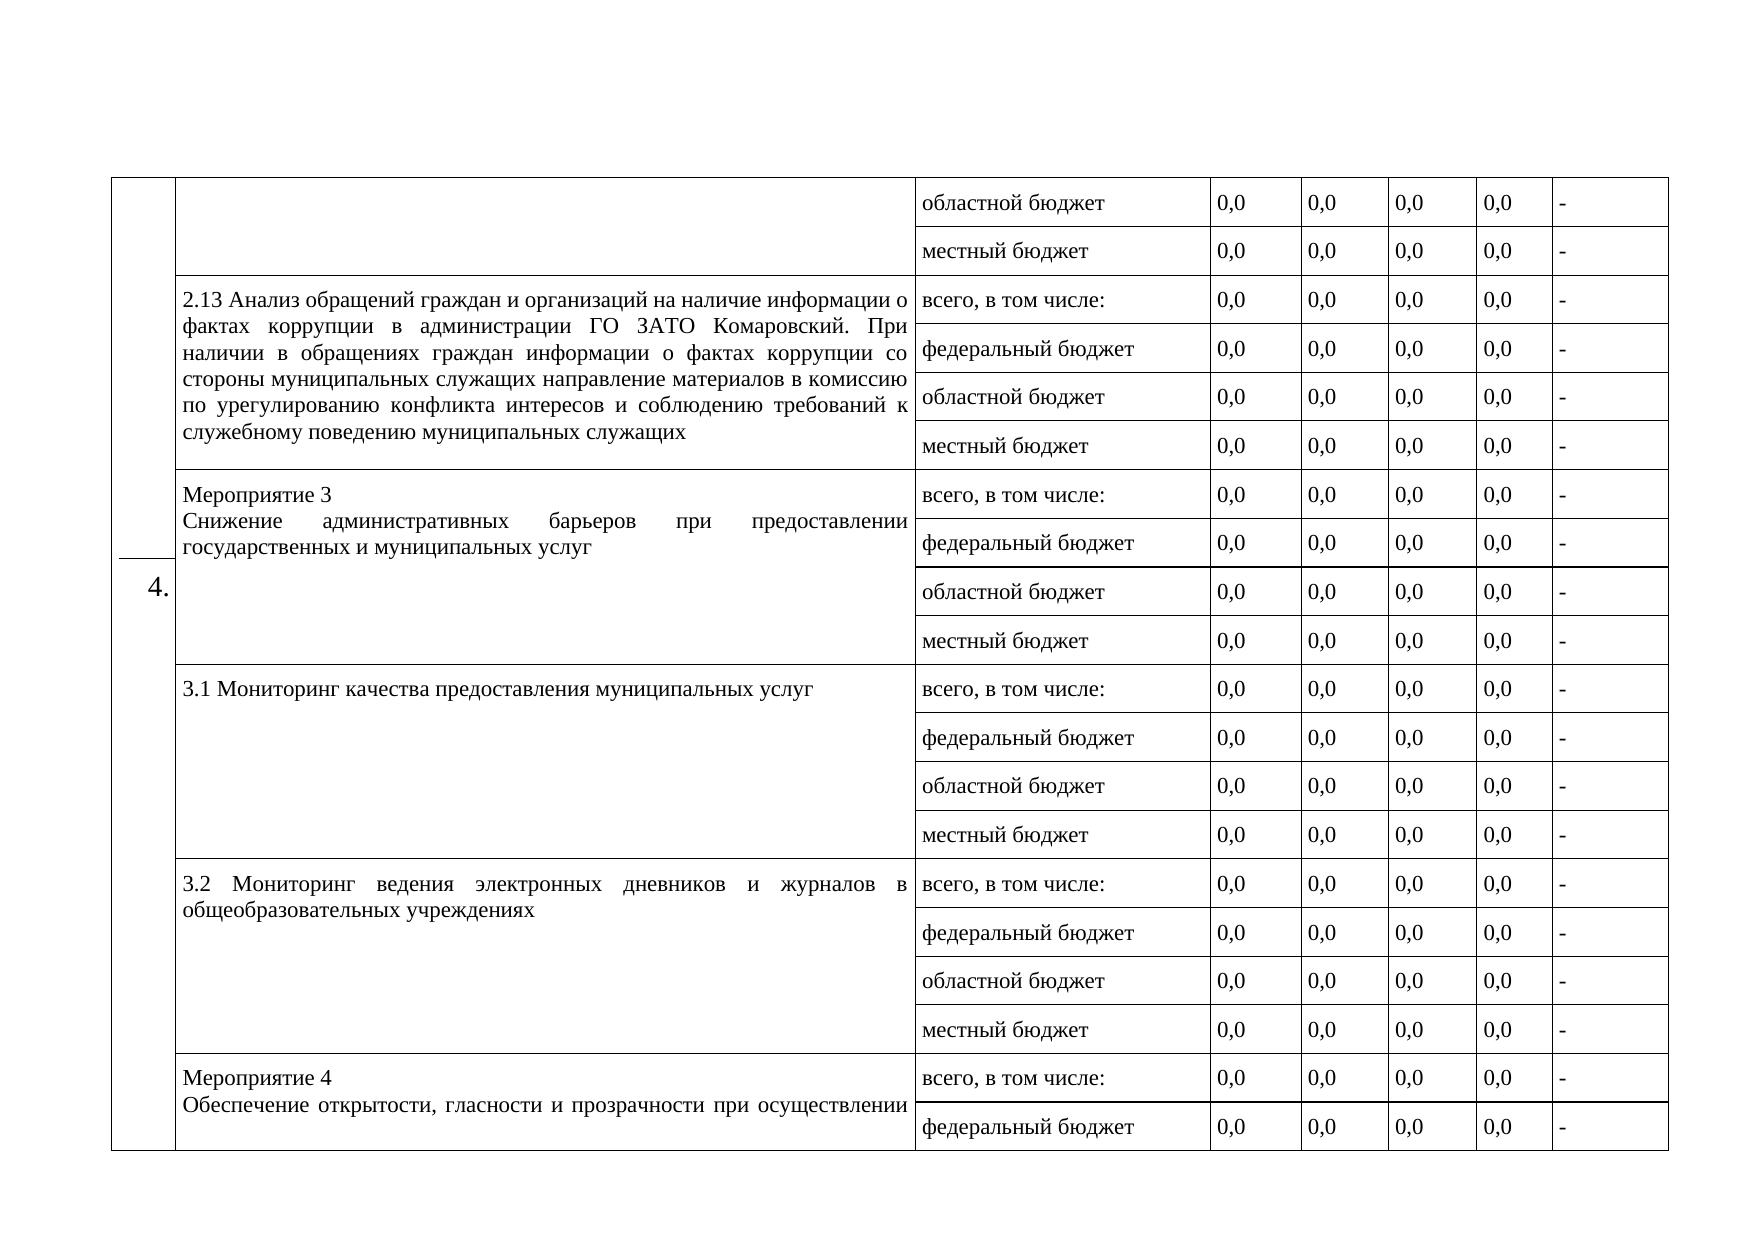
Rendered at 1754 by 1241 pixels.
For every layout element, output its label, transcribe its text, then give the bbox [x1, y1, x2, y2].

table_cell 0,0 [1211, 957, 1301, 1004]
table_cell местный бюджет [916, 421, 1210, 469]
table_cell всего, в том числе: [916, 276, 1210, 323]
table_cell - [1553, 324, 1668, 372]
table_cell 0,0 [1302, 1103, 1388, 1150]
table_cell Мероприятие 4 Обеспечение открытости, гласности и прозрачности при осуществлении закупок товаров, работ, услуг для обеспечения муниципальных нужд [176, 1054, 915, 1150]
table_cell 0,0 [1211, 859, 1301, 907]
table_cell 0,0 [1211, 908, 1301, 956]
table_cell федеральный бюджет [916, 1103, 1210, 1150]
table_cell областной бюджет [916, 568, 1210, 615]
table_cell 0,0 [1389, 908, 1476, 956]
table_cell областной бюджет [916, 957, 1210, 1004]
table_cell Мероприятие 3 Снижение административных барьеров при предоставлении государственных и муниципальных услуг [176, 470, 915, 664]
table_cell 0,0 [1389, 1005, 1476, 1053]
table_cell 0,0 [1302, 421, 1388, 469]
table_cell - [1553, 421, 1668, 469]
table_cell областной бюджет [916, 373, 1210, 420]
table_cell 0,0 [1211, 1054, 1301, 1101]
table_cell 0,0 [1477, 373, 1552, 420]
table_cell - [1553, 1103, 1668, 1150]
table_cell 0,0 [1477, 324, 1552, 372]
table_cell 0,0 [1302, 616, 1388, 664]
table_cell 0,0 [1302, 227, 1388, 274]
table_cell 0,0 [1211, 470, 1301, 518]
table_cell 0,0 [1389, 373, 1476, 420]
table_cell 0,0 [1389, 276, 1476, 323]
table_cell - [1553, 276, 1668, 323]
table_cell 0,0 [1302, 324, 1388, 372]
table_cell - [1553, 470, 1668, 518]
table_cell местный бюджет [916, 1005, 1210, 1053]
table_cell 0,0 [1477, 1054, 1552, 1101]
table_cell 0,0 [1211, 616, 1301, 664]
table_cell - [1553, 1054, 1668, 1101]
table_cell 0,0 [1302, 276, 1388, 323]
table_cell 0,0 [1389, 616, 1476, 664]
table_cell - [1553, 859, 1668, 907]
table_cell 0,0 [1302, 665, 1388, 712]
table_cell 0,0 [1389, 957, 1476, 1004]
table_cell 0,0 [1211, 1005, 1301, 1053]
table_cell областной бюджет [916, 178, 1210, 226]
table_cell - [1553, 178, 1668, 226]
table_cell 0,0 [1211, 324, 1301, 372]
table_cell областной бюджет [916, 762, 1210, 809]
table_cell 0,0 [1389, 1103, 1476, 1150]
table_cell 0,0 [1389, 762, 1476, 809]
table_cell 0,0 [1477, 665, 1552, 712]
table_cell 0,0 [1477, 811, 1552, 858]
table_cell 0,0 [1389, 324, 1476, 372]
table_cell 0,0 [1477, 470, 1552, 518]
table_cell всего, в том числе: [916, 1054, 1210, 1101]
table_cell 0,0 [1389, 470, 1476, 518]
table_cell 0,0 [1211, 1103, 1301, 1150]
table_cell - [1553, 568, 1668, 615]
table_cell - [1553, 373, 1668, 420]
table_cell 0,0 [1302, 470, 1388, 518]
table_cell 0,0 [1211, 519, 1301, 566]
table_cell 0,0 [1477, 568, 1552, 615]
table_cell 0,0 [1477, 713, 1552, 761]
table_cell - [1553, 713, 1668, 761]
table_cell 0,0 [1302, 713, 1388, 761]
table_cell местный бюджет [916, 227, 1210, 274]
table_cell всего, в том числе: [916, 859, 1210, 907]
table_cell 0,0 [1302, 957, 1388, 1004]
table_cell - [1553, 762, 1668, 809]
table_cell всего, в том числе: [916, 470, 1210, 518]
table_cell - [1553, 811, 1668, 858]
table_cell 0,0 [1211, 665, 1301, 712]
table_cell федеральный бюджет [916, 713, 1210, 761]
table_cell 0,0 [1477, 227, 1552, 274]
table_cell 0,0 [1389, 1054, 1476, 1101]
table_cell 0,0 [1211, 568, 1301, 615]
table_cell 0,0 [1211, 713, 1301, 761]
table_cell - [1553, 665, 1668, 712]
table_cell - [1553, 908, 1668, 956]
table_cell 0,0 [1477, 519, 1552, 566]
table_cell 0,0 [1389, 665, 1476, 712]
table_cell 0,0 [1302, 373, 1388, 420]
table_cell 0,0 [1211, 178, 1301, 226]
table_cell 0,0 [1477, 421, 1552, 469]
table_cell 0,0 [1211, 276, 1301, 323]
table_cell - [1553, 227, 1668, 274]
table_cell федеральный бюджет [916, 908, 1210, 956]
table_cell 0,0 [1389, 178, 1476, 226]
table_cell всего, в том числе: [916, 665, 1210, 712]
table_cell 0,0 [1211, 811, 1301, 858]
table_cell 0,0 [1477, 762, 1552, 809]
table_cell 3.2 Мониторинг ведения электронных дневников и журналов в общеобразовательных учреждениях [176, 859, 915, 1053]
table_cell 0,0 [1302, 811, 1388, 858]
table_cell 0,0 [1477, 276, 1552, 323]
table_cell 0,0 [1302, 859, 1388, 907]
table_cell 0,0 [1389, 519, 1476, 566]
table_cell 0,0 [1302, 1005, 1388, 1053]
table_cell 0,0 [1211, 421, 1301, 469]
table_cell 0,0 [1477, 616, 1552, 664]
table_cell федеральный бюджет [916, 324, 1210, 372]
table_cell 0,0 [1211, 762, 1301, 809]
table_cell 0,0 [1302, 1054, 1388, 1101]
table_cell 0,0 [1389, 421, 1476, 469]
table_cell - [1553, 616, 1668, 664]
table_cell 0,0 [1389, 568, 1476, 615]
table_cell 3.1 Мониторинг качества предоставления муниципальных услуг [176, 665, 915, 858]
table_cell 0,0 [1477, 1005, 1552, 1053]
table_cell 0,0 [1477, 957, 1552, 1004]
table_cell местный бюджет [916, 616, 1210, 664]
table_cell 0,0 [1389, 713, 1476, 761]
table_cell 0,0 [1477, 908, 1552, 956]
table_cell 0,0 [1389, 227, 1476, 274]
table_cell 0,0 [1477, 1103, 1552, 1150]
table_cell 2.13 Анализ обращений граждан и организаций на наличие информации о фактах коррупции в администрации ГО ЗАТО Комаровский. При наличии в обращениях граждан информации о фактах коррупции со стороны муниципальных служащих направление материалов в комиссию по урегулированию конфликта интересов и соблюдению требований к служебному поведению муниципальных служащих [176, 276, 915, 469]
table_cell 0,0 [1302, 519, 1388, 566]
table_cell местный бюджет [916, 811, 1210, 858]
table_cell - [1553, 957, 1668, 1004]
table_cell 0,0 [1477, 859, 1552, 907]
table_cell 0,0 [1302, 762, 1388, 809]
table_cell 0,0 [1302, 568, 1388, 615]
table_cell федеральный бюджет [916, 519, 1210, 566]
table_cell 0,0 [1389, 811, 1476, 858]
table_cell - [1553, 519, 1668, 566]
table_cell 0,0 [1477, 178, 1552, 226]
table_cell 0,0 [1389, 859, 1476, 907]
table_cell 0,0 [1302, 908, 1388, 956]
table_cell 0,0 [1302, 178, 1388, 226]
table_cell 0,0 [1211, 227, 1301, 274]
table_cell - [1553, 1005, 1668, 1053]
table_cell 0,0 [1211, 373, 1301, 420]
